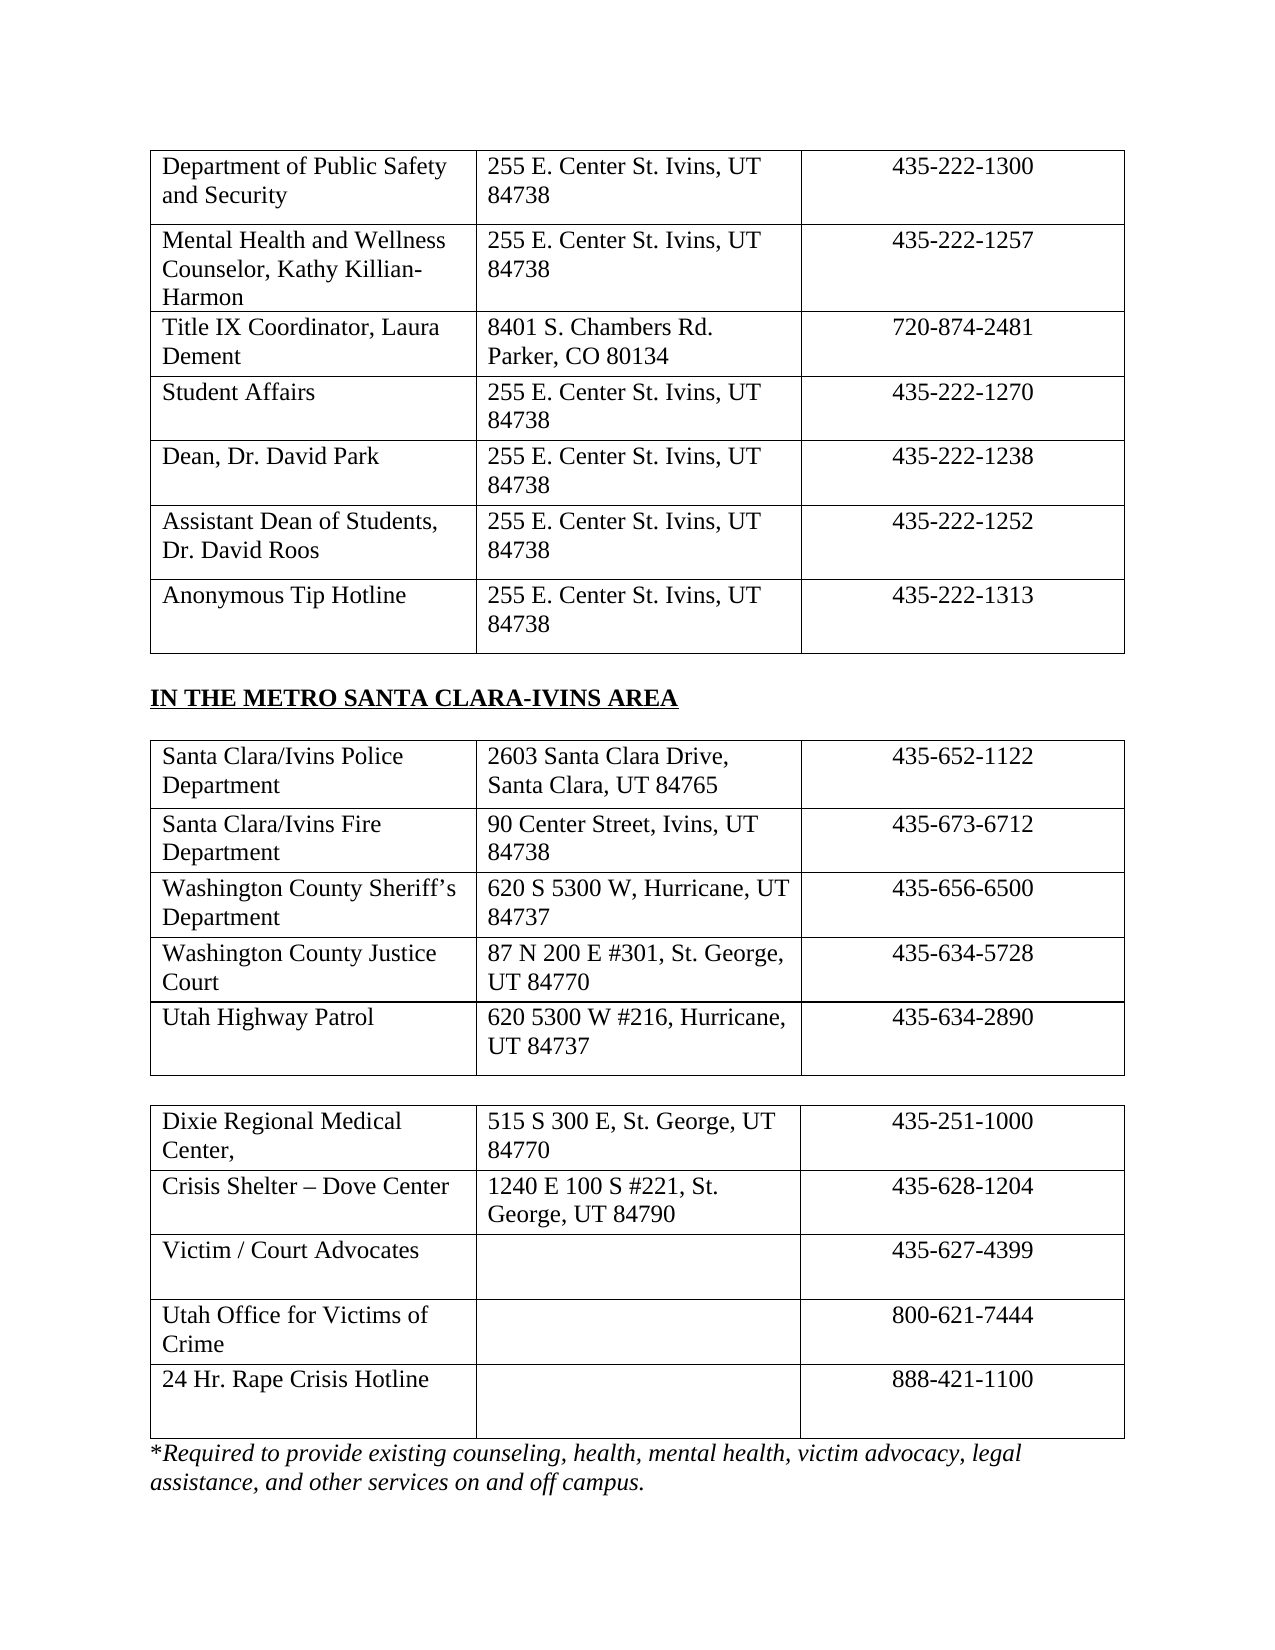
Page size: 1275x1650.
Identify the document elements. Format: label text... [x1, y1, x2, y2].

table_cell 435-628-1204 [801, 1171, 1124, 1234]
table_cell Utah Office for Victims of Crime [151, 1300, 476, 1363]
table_cell 255 E. Center St. Ivins, UT 84738 [477, 377, 801, 440]
table_header Santa Clara/Ivins Police Department [151, 741, 476, 808]
table_cell Santa Clara/Ivins Fire Department [151, 809, 476, 872]
table_cell 255 E. Center St. Ivins, UT 84738 [477, 225, 801, 311]
table_header 435-222-1300 [802, 151, 1124, 224]
table_cell 1240 E 100 S #221, St. George, UT 84790 [477, 1171, 800, 1234]
table_cell 255 E. Center St. Ivins, UT 84738 [477, 441, 801, 505]
table_cell Washington County Justice Court [151, 938, 476, 1001]
table_cell Dean, Dr. David Park [151, 441, 476, 505]
table_cell [477, 1235, 800, 1299]
text *Required to provide existing counseling, health, mental health, victim advocacy, legal assistance, and other services on and off campus. [150, 1439, 1125, 1496]
table_cell Student Affairs [151, 377, 476, 440]
table_cell 24 Hr. Rape Crisis Hotline [151, 1365, 476, 1437]
table_cell 435-222-1257 [802, 225, 1124, 311]
table_cell [477, 1300, 800, 1363]
table_header 435-652-1122 [802, 741, 1124, 808]
table_cell 620 5300 W #216, Hurricane, UT 84737 [477, 1003, 801, 1075]
table_cell Washington County Sheriff’s Department [151, 873, 476, 937]
table_header 2603 Santa Clara Drive, Santa Clara, UT 84765 [477, 741, 801, 808]
table_cell 87 N 200 E #301, St. George, UT 84770 [477, 938, 801, 1001]
table_header Dixie Regional Medical Center, [151, 1106, 476, 1170]
table_cell Title IX Coordinator, Laura Dement [151, 312, 476, 376]
text IN THE METRO SANTA CLARA-IVINS AREA [150, 683, 1125, 711]
table_cell 90 Center Street, Ivins, UT 84738 [477, 809, 801, 872]
table_cell 435-634-5728 [802, 938, 1124, 1001]
table_cell Victim / Court Advocates [151, 1235, 476, 1299]
table_cell 255 E. Center St. Ivins, UT 84738 [477, 506, 801, 579]
table_cell 888-421-1100 [801, 1365, 1124, 1437]
table_header 255 E. Center St. Ivins, UT 84738 [477, 151, 801, 224]
table_header 515 S 300 E, St. George, UT 84770 [477, 1106, 800, 1170]
table_header Department of Public Safety and Security [151, 151, 476, 224]
table_cell 435-222-1238 [802, 441, 1124, 505]
table_cell 435-656-6500 [802, 873, 1124, 937]
table_cell 620 S 5300 W, Hurricane, UT 84737 [477, 873, 801, 937]
table_cell 435-222-1252 [802, 506, 1124, 579]
table_cell [477, 1365, 800, 1437]
table_cell Anonymous Tip Hotline [151, 580, 476, 653]
table_header 435-251-1000 [801, 1106, 1124, 1170]
table_cell 435-673-6712 [802, 809, 1124, 872]
table_cell Crisis Shelter – Dove Center [151, 1171, 476, 1234]
table_cell Assistant Dean of Students, Dr. David Roos [151, 506, 476, 579]
table_cell 435-634-2890 [802, 1003, 1124, 1075]
table_cell 800-621-7444 [801, 1300, 1124, 1363]
table_cell Utah Highway Patrol [151, 1003, 476, 1075]
table_cell 435-222-1313 [802, 580, 1124, 653]
table_cell 8401 S. Chambers Rd. Parker, CO 80134 [477, 312, 801, 376]
table_cell 435-627-4399 [801, 1235, 1124, 1299]
table_cell 435-222-1270 [802, 377, 1124, 440]
table_cell 720-874-2481 [802, 312, 1124, 376]
table_cell Mental Health and Wellness Counselor, Kathy Killian-Harmon [151, 225, 476, 311]
table_cell 255 E. Center St. Ivins, UT 84738 [477, 580, 801, 653]
